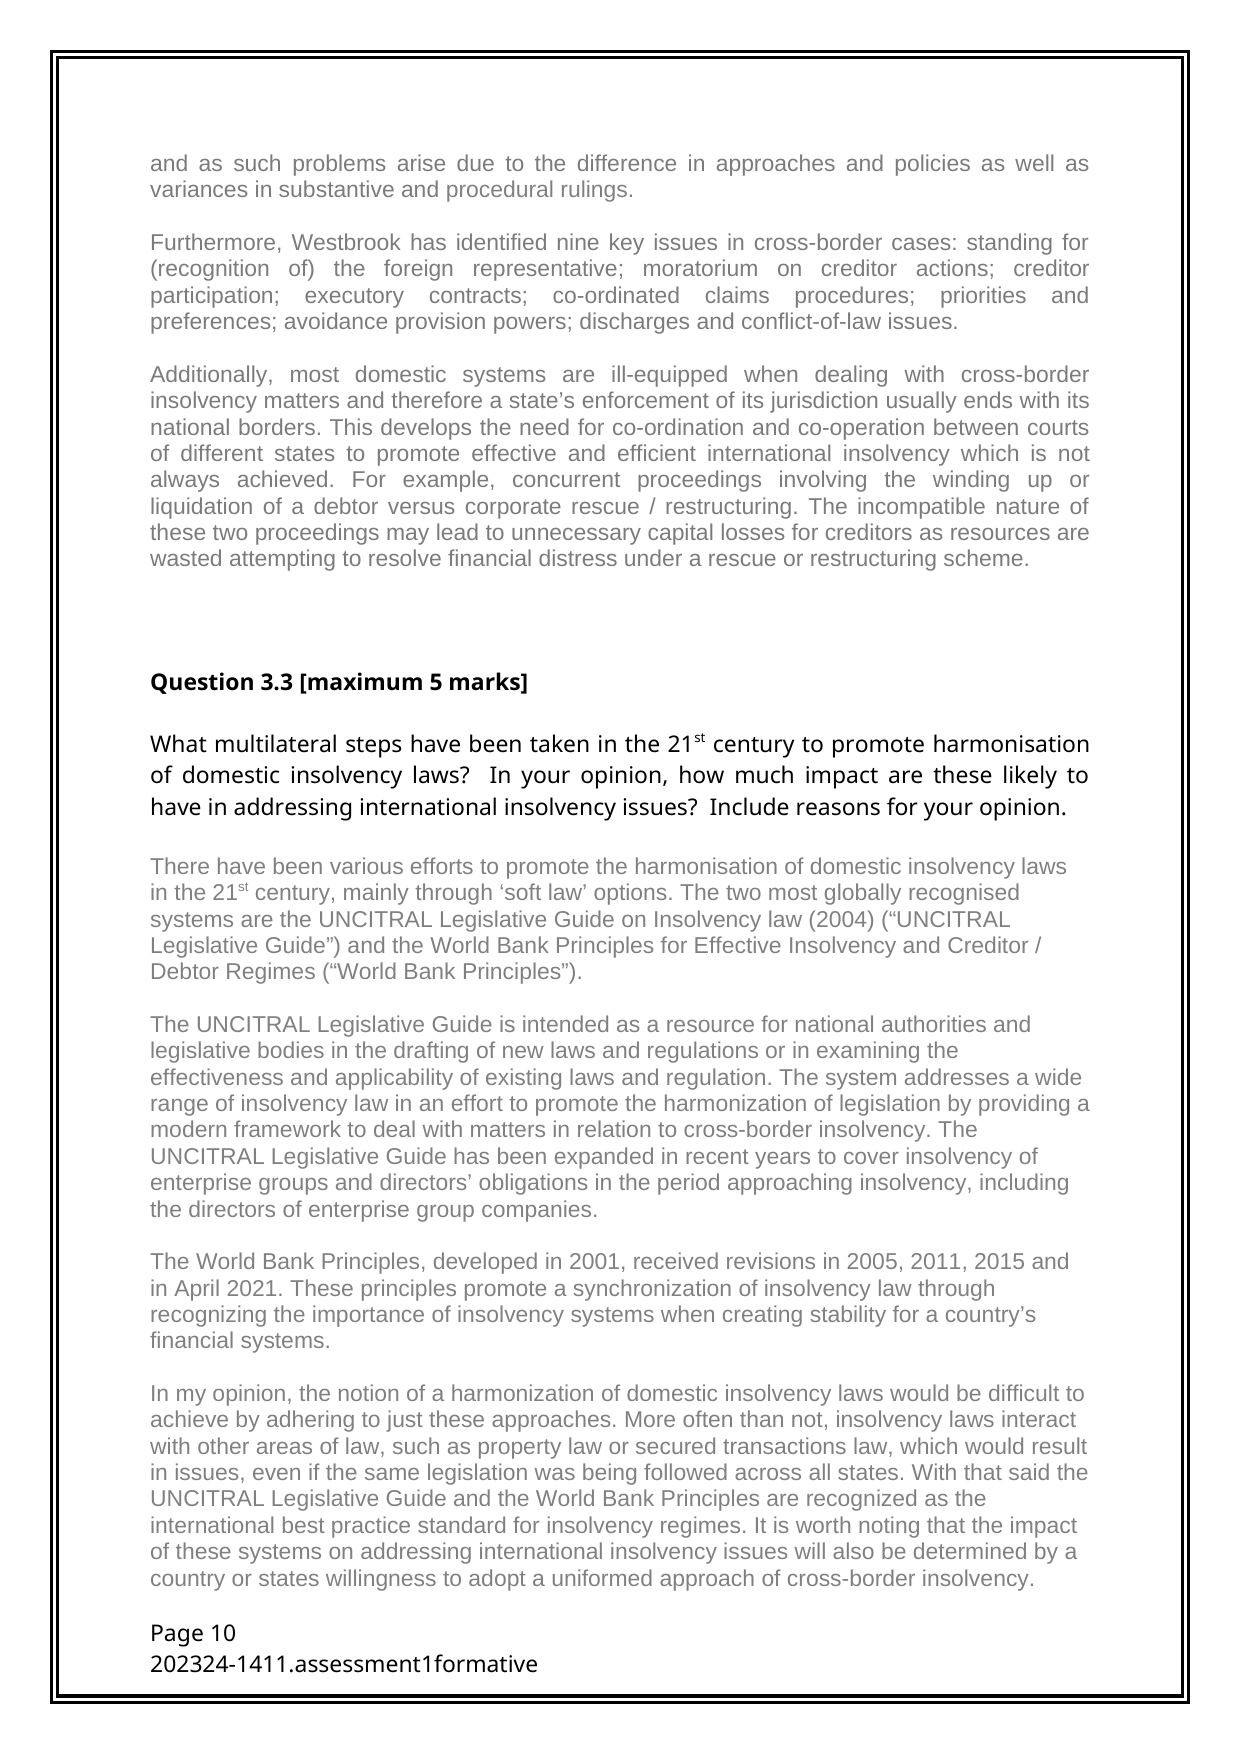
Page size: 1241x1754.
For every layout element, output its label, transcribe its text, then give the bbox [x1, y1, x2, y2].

text In my opinion, the notion of a harmonization of domestic insolvency laws would be difficult to achieve by adhering to just these approaches. More often than not, insolvency laws interact with other areas of law, such as property law or secured transactions law, which would result in issues, even if the same legislation was being followed across all states. With that said the UNCITRAL Legislative Guide and the World Bank Principles are recognized as the international best practice standard for insolvency regimes. It is worth noting that the impact of these systems on addressing international insolvency issues will also be determined by a country or states willingness to adopt a uniformed approach of cross-border insolvency. [150, 1380, 1090, 1591]
text The UNCITRAL Legislative Guide is intended as a resource for national authorities and legislative bodies in the drafting of new laws and regulations or in examining the effectiveness and applicability of existing laws and regulation. The system addresses a wide range of insolvency law in an effort to promote the harmonization of legislation by providing a modern framework to deal with matters in relation to cross-border insolvency. The UNCITRAL Legislative Guide has been expanded in recent years to cover insolvency of enterprise groups and directors’ obligations in the period approaching insolvency, including the directors of enterprise group companies. [150, 1011, 1090, 1222]
text The World Bank Principles, developed in 2001, received revisions in 2005, 2011, 2015 and in April 2021. These principles promote a synchronization of insolvency law through recognizing the importance of insolvency systems when creating stability for a country’s financial systems. [150, 1248, 1090, 1354]
text What multilateral steps have been taken in the 21st century to promote harmonisation of domestic insolvency laws? In your opinion, how much impact are these likely to have in addressing international insolvency issues? Include reasons for your opinion. [150, 728, 1090, 822]
text There have been various efforts to promote the harmonisation of domestic insolvency laws in the 21st century, mainly through ‘soft law’ options. The two most globally recognised systems are the UNCITRAL Legislative Guide on Insolvency law (2004) (“UNCITRAL Legislative Guide”) and the World Bank Principles for Effective Insolvency and Creditor / Debtor Regimes (“World Bank Principles”). [150, 853, 1090, 985]
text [150, 150, 1090, 203]
text Additionally, most domestic systems are ill-equipped when dealing with cross-border insolvency matters and therefore a state’s enforcement of its jurisdiction usually ends with its national borders. This develops the need for co-ordination and co-operation between courts of different states to promote effective and efficient international insolvency which is not always achieved. For example, concurrent proceedings involving the winding up or liquidation of a debtor versus corporate rescue / restructuring. The incompatible nature of these two proceedings may lead to unnecessary capital losses for creditors as resources are wasted attempting to resolve financial distress under a rescue or restructuring scheme. [150, 361, 1090, 572]
text Furthermore, Westbrook has identified nine key issues in cross-border cases: standing for (recognition of) the foreign representative; moratorium on creditor actions; creditor participation; executory contracts; co-ordinated claims procedures; priorities and preferences; avoidance provision powers; discharges and conflict-of-law issues. [150, 229, 1090, 334]
text Question 3.3 [maximum 5 marks] [299, 665, 1090, 697]
